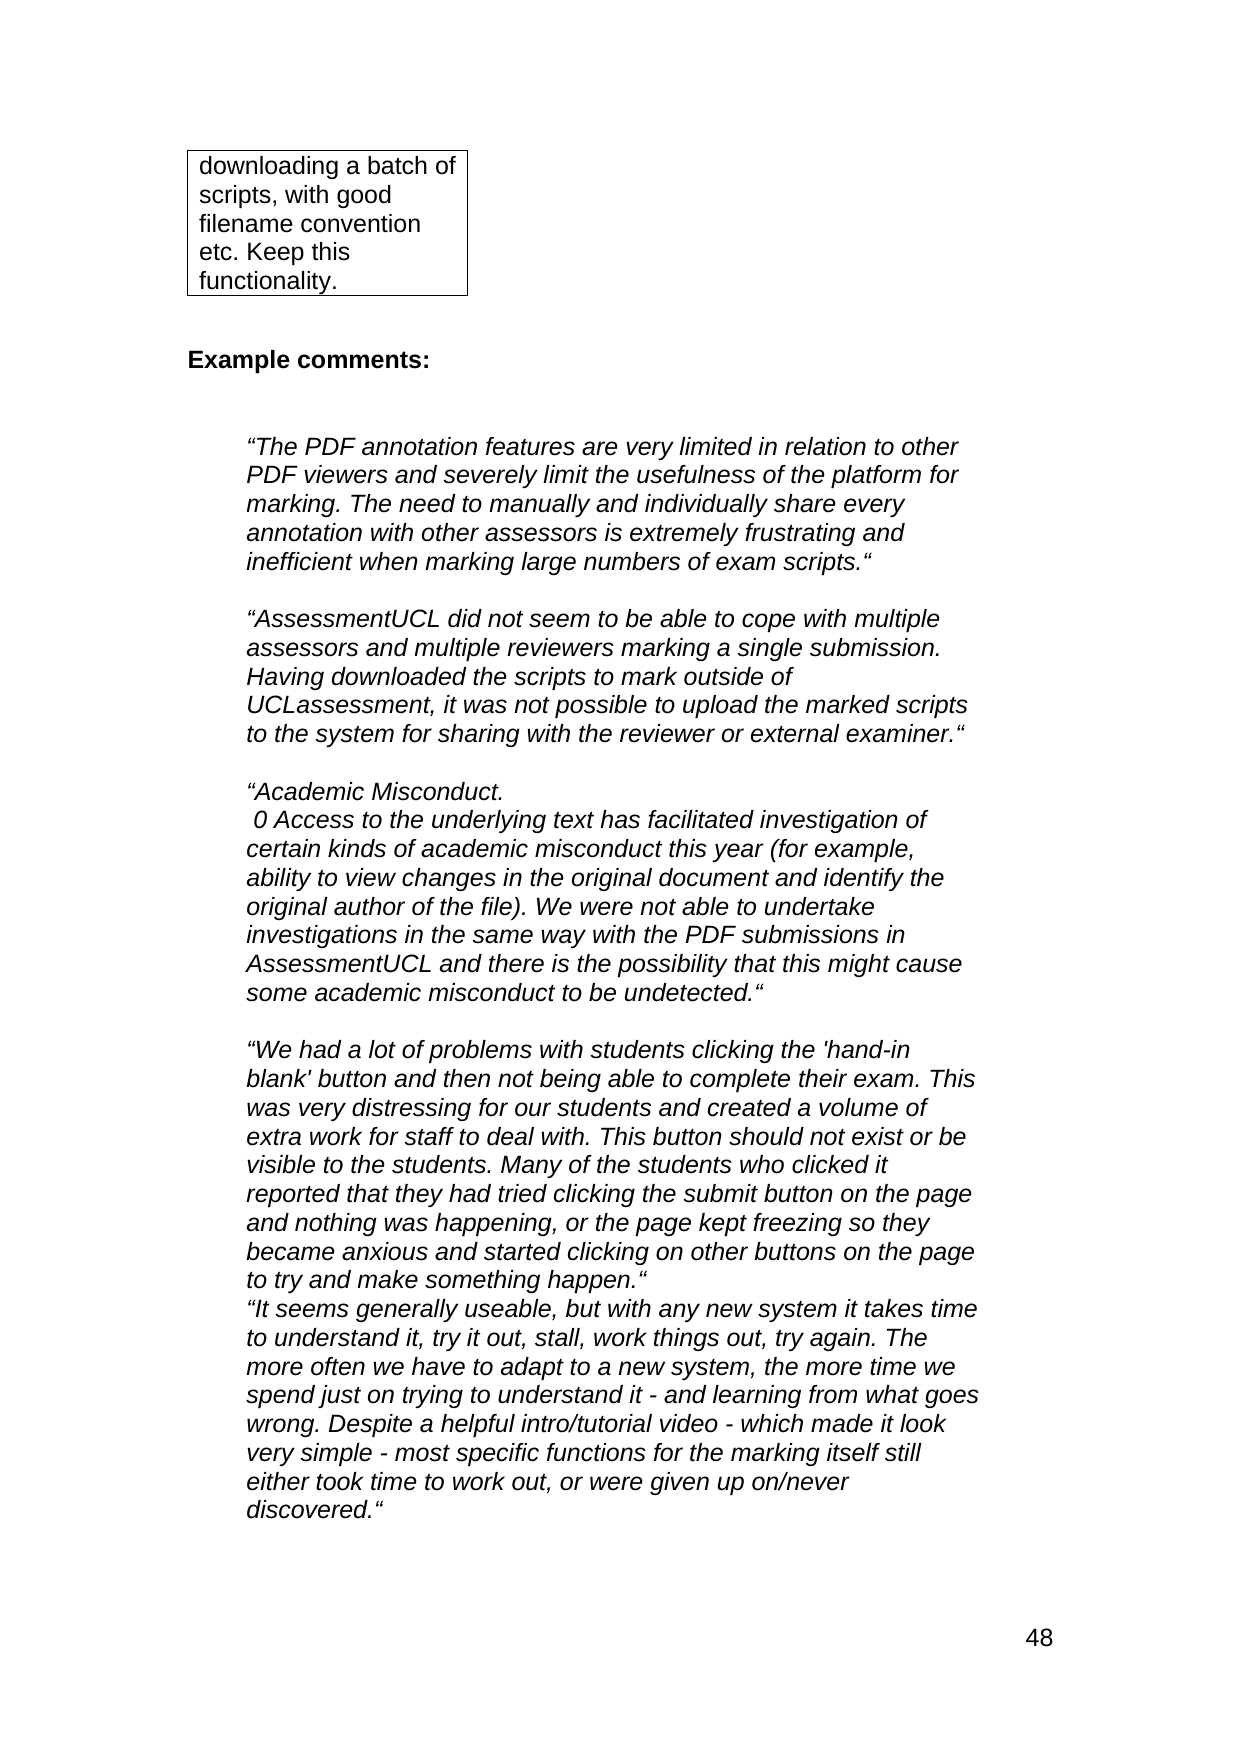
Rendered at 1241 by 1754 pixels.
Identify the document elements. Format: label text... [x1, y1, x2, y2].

text “It seems generally useable, but with any new system it takes time to understand it, try it out, stall, work things out, try again. The more often we have to adapt to a new system, the more time we spend just on trying to understand it - and learning from what goes wrong. Despite a helpful intro/tutorial video - which made it look very simple - most specific functions for the marking itself still either took time to work out, or were given up on/never discovered.“ [246, 1294, 984, 1524]
text “Academic Misconduct. 0 Access to the underlying text has facilitated investigation of certain kinds of academic misconduct this year (for example, ability to view changes in the original document and identify the original author of the file). We were not able to undertake investigations in the same way with the PDF submissions in AssessmentUCL and there is the possibility that this might cause some academic misconduct to be undetected.“ [246, 777, 984, 1007]
text “The PDF annotation features are very limited in relation to other PDF viewers and severely limit the usefulness of the platform for marking. The need to manually and individually share every annotation with other assessors is extremely frustrating and inefficient when marking large numbers of exam scripts.“ [246, 432, 984, 575]
subtitle Example comments: [187, 345, 1053, 374]
text “AssessmentUCL did not seem to be able to cope with multiple assessors and multiple reviewers marking a single submission. Having downloaded the scripts to mark outside of UCLassessment, it was not possible to upload the marked scripts to the system for sharing with the reviewer or external examiner.“ [246, 604, 984, 748]
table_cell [188, 151, 467, 295]
text “We had a lot of problems with students clicking the 'hand-in blank' button and then not being able to complete their exam. This was very distressing for our students and created a volume of extra work for staff to deal with. This button should not exist or be visible to the students. Many of the students who clicked it reported that they had tried clicking the submit button on the page and nothing was happening, or the page kept freezing so they became anxious and started clicking on other buttons on the page to try and make something happen.“ [246, 1035, 984, 1294]
